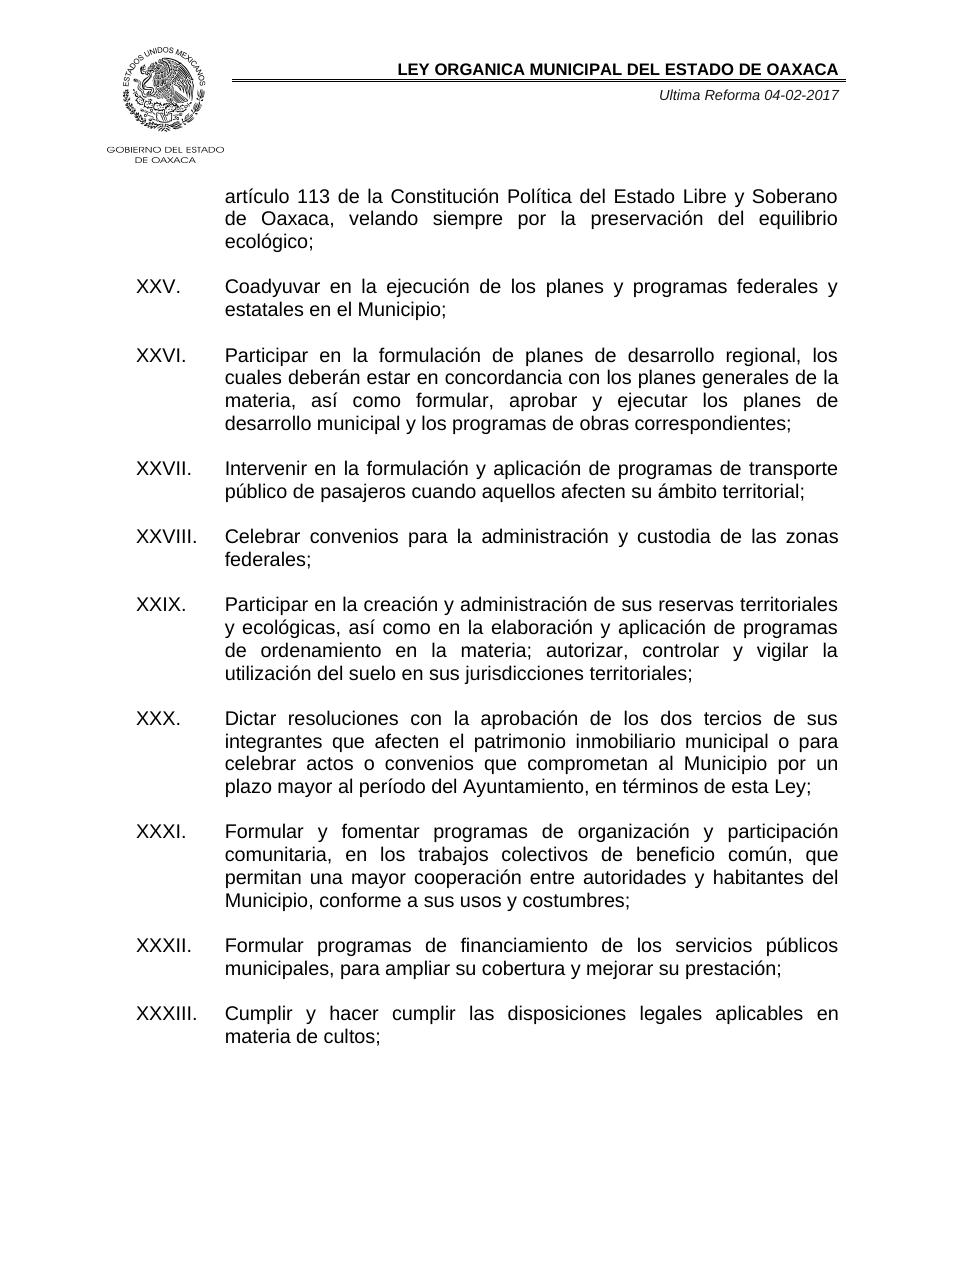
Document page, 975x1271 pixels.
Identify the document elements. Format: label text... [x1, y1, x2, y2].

list Intervenir en la formulación y aplicación de programas de transporte público de pasajeros cuando aquellos afecten su ámbito territorial; [136, 457, 839, 502]
picture [104, 44, 227, 166]
list Coadyuvar en la ejecución de los planes y programas federales y estatales en el Municipio; [136, 275, 839, 321]
list Dictar resoluciones con la aprobación de los dos tercios de sus integrantes que afecten el patrimonio inmobiliario municipal o para celebrar actos o convenios que comprometan al Municipio por un plazo mayor al período del Ayuntamiento, en términos de esta Ley; [136, 707, 839, 798]
list Cumplir y hacer cumplir las disposiciones legales aplicables en materia de cultos; [136, 1002, 839, 1047]
list Participar en la creación y administración de sus reservas territoriales y ecológicas, así como en la elaboración y aplicación de programas de ordenamiento en la materia; autorizar, controlar y vigilar la utilización del suelo en sus jurisdicciones territoriales; [136, 593, 839, 684]
list Participar en la formulación de planes de desarrollo regional, los cuales deberán estar en concordancia con los planes generales de la materia, así como formular, aprobar y ejecutar los planes de desarrollo municipal y los programas de obras correspondientes; [136, 343, 839, 434]
list Celebrar convenios para la administración y custodia de las zonas federales; [136, 525, 839, 571]
list Formular y fomentar programas de organización y participación comunitaria, en los trabajos colectivos de beneficio común, que permitan una mayor cooperación entre autoridades y habitantes del Municipio, conforme a sus usos y costumbres; [136, 820, 839, 911]
list Formular programas de financiamiento de los servicios públicos municipales, para ampliar su cobertura y mejorar su prestación; [136, 934, 839, 979]
